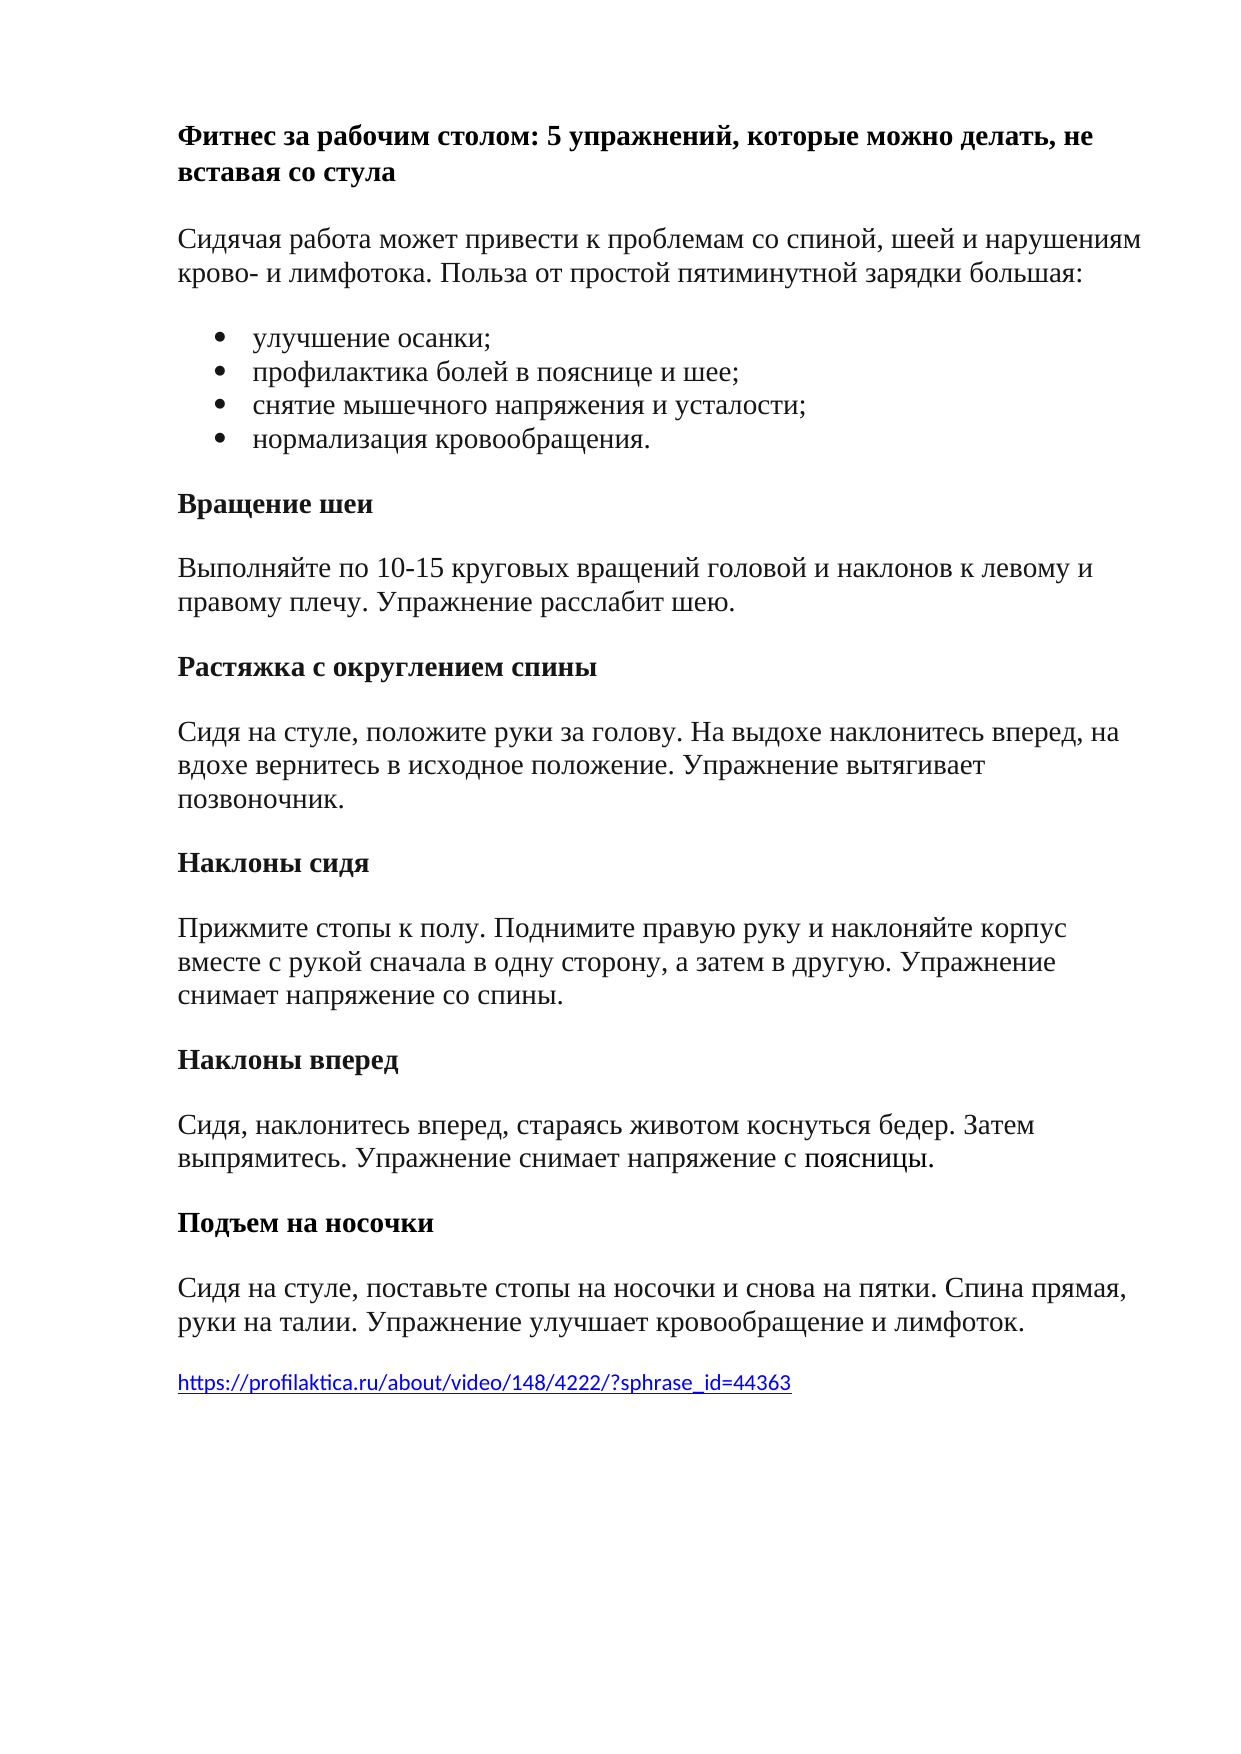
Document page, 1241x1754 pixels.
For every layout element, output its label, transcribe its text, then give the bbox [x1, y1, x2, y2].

text https://profilaktica.ru/about/video/148/4222/?sphrase_id=44363 [177, 1368, 1152, 1397]
text Сидя на стуле, положите руки за голову. На выдохе наклонитесь вперед, на вдохе вернитесь в исходное положение. Упражнение вытягивает позвоночник. [177, 714, 1152, 814]
text Подъем на носочки [177, 1205, 1152, 1239]
text Наклоны вперед [177, 1042, 1152, 1076]
text Прижмите стопы к полу. Поднимите правую руку и наклоняйте корпус вместе с рукой сначала в одну сторону, а затем в другую. Упражнение снимает напряжение со спины. [177, 910, 1152, 1011]
text Фитнес за рабочим столом: 5 упражнений, которые можно делать, не вставая со стула [177, 118, 1152, 188]
list нормализация кровообращения. [215, 421, 1152, 454]
text Сидячая работа может привести к проблемам со спиной, шеей и нарушениям крово- и лимфотока. Польза от простой пятиминутной зарядки большая: [177, 222, 1152, 289]
list профилактика болей в пояснице и шее; [215, 354, 1152, 387]
list улучшение осанки; [215, 320, 1152, 354]
text Наклоны сидя [177, 846, 1152, 879]
text Выполняйте по 10-15 круговых вращений головой и наклонов к левому и правому плечу. Упражнение расслабит шею. [177, 551, 1152, 618]
text Сидя на стуле, поставьте стопы на носочки и снова на пятки. Спина прямая, руки на талии. Упражнение улучшает кровообращение и лимфоток. [177, 1270, 1152, 1337]
text Сидя, наклонитесь вперед, стараясь животом коснуться бедер. Затем выпрямитесь. Упражнение снимает напряжение с поясницы. [177, 1107, 1152, 1174]
list снятие мышечного напряжения и усталости; [215, 387, 1152, 421]
text Растяжка с округлением спины [177, 649, 1152, 682]
text Вращение шеи [177, 486, 1152, 519]
